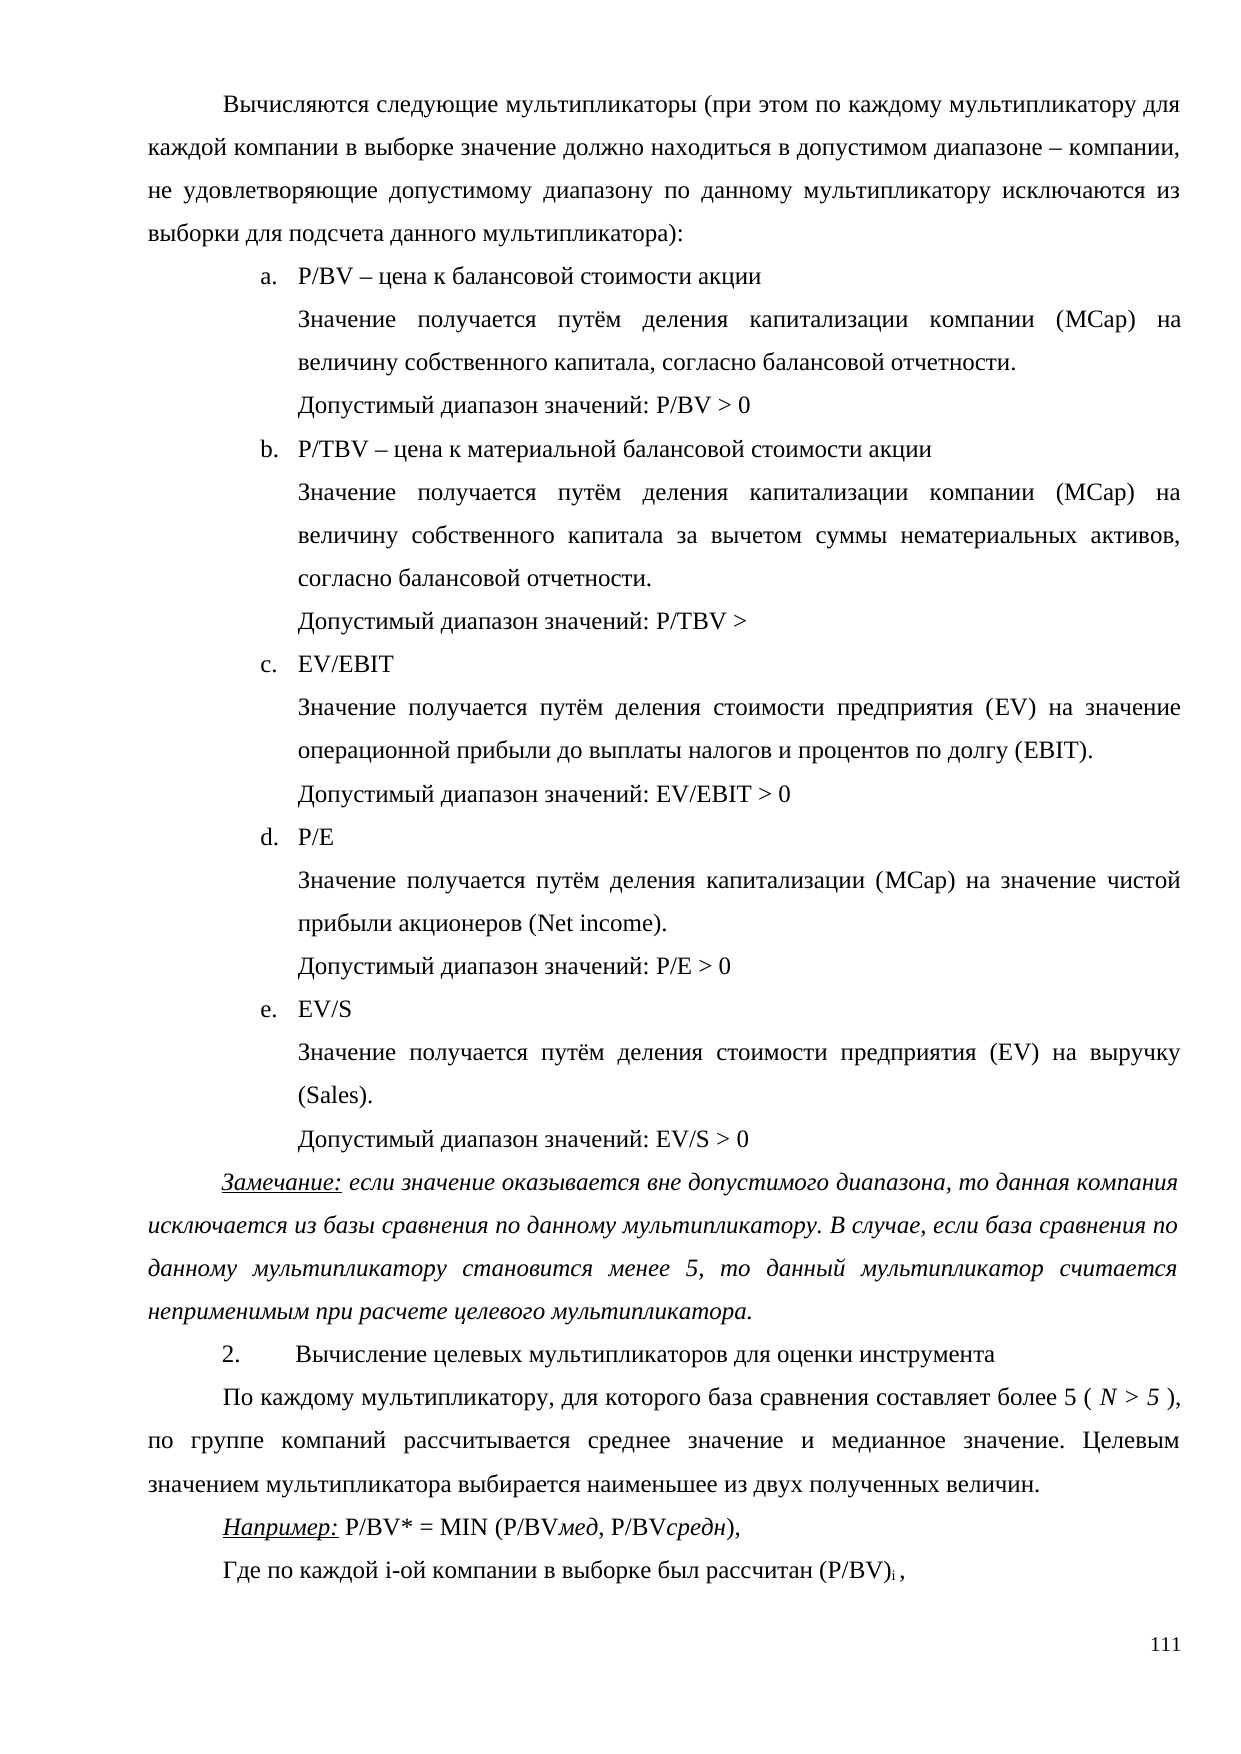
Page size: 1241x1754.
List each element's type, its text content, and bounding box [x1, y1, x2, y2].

text Замечание: если значение оказывается вне допустимого диапазона, то данная компания исключается из базы сравнения по данному мультипликатору. В случае, если база сравнения по данному мультипликатору становится менее 5, то данный мультипликатор считается неприменимым при расчете целевого мультипликатора. [148, 1167, 1181, 1325]
list EV/EBIT [260, 649, 1181, 678]
list Допустимый диапазон значений: P/E > 0 [298, 951, 1181, 980]
list Вычисление целевых мультипликаторов для оценки инструмента [148, 1339, 1181, 1368]
list Значение получается путём деления стоимости предприятия (EV) на выручку (Sales). [298, 1037, 1181, 1109]
list EV/S [260, 994, 1181, 1023]
list P/BV – цена к балансовой стоимости акции [260, 261, 1181, 290]
list Допустимый диапазон значений: EV/S > 0 [298, 1124, 1181, 1152]
list Значение получается путём деления стоимости предприятия (EV) на значение операционной прибыли до выплаты налогов и процентов по долгу (EBIT). [298, 692, 1181, 764]
list Допустимый диапазон значений: EV/EBIT > 0 [298, 779, 1181, 807]
list По каждому мультипликатору, для которого база сравнения составляет более 5 ( N > 5 ), по группе компаний рассчитывается среднее значение и медианное значение. Целевым значением мультипликатора выбирается наименьшее из двух полученных величин. [148, 1382, 1181, 1497]
list P/TBV – цена к материальной балансовой стоимости акции [260, 434, 1181, 462]
list Значение получается путём деления капитализации компании (MCap) на величину собственного капитала, согласно балансовой отчетности. [298, 304, 1181, 376]
text Вычисляются следующие мультипликаторы (при этом по каждому мультипликатору для каждой компании в выборке значение должно находиться в допустимом диапазоне – компании, не удовлетворяющие допустимому диапазону по данному мультипликатору исключаются из выборки для подсчета данного мультипликатора): [148, 89, 1181, 247]
list P/E [260, 822, 1181, 851]
list Где по каждой i-ой компании в выборке был рассчитан (P/BV)i , [148, 1555, 1181, 1584]
list Допустимый диапазон значений: P/TBV > [298, 606, 1181, 635]
list Значение получается путём деления капитализации компании (MCap) на величину собственного капитала за вычетом суммы нематериальных активов, согласно балансовой отчетности. [298, 477, 1181, 592]
list Допустимый диапазон значений: P/BV > 0 [298, 391, 1181, 419]
list Значение получается путём деления капитализации (MCap) на значение чистой прибыли акционеров (Net income). [298, 865, 1181, 937]
list Например: P/BV* = MIN (P/BVмед, P/BVсредн), [148, 1512, 1181, 1541]
